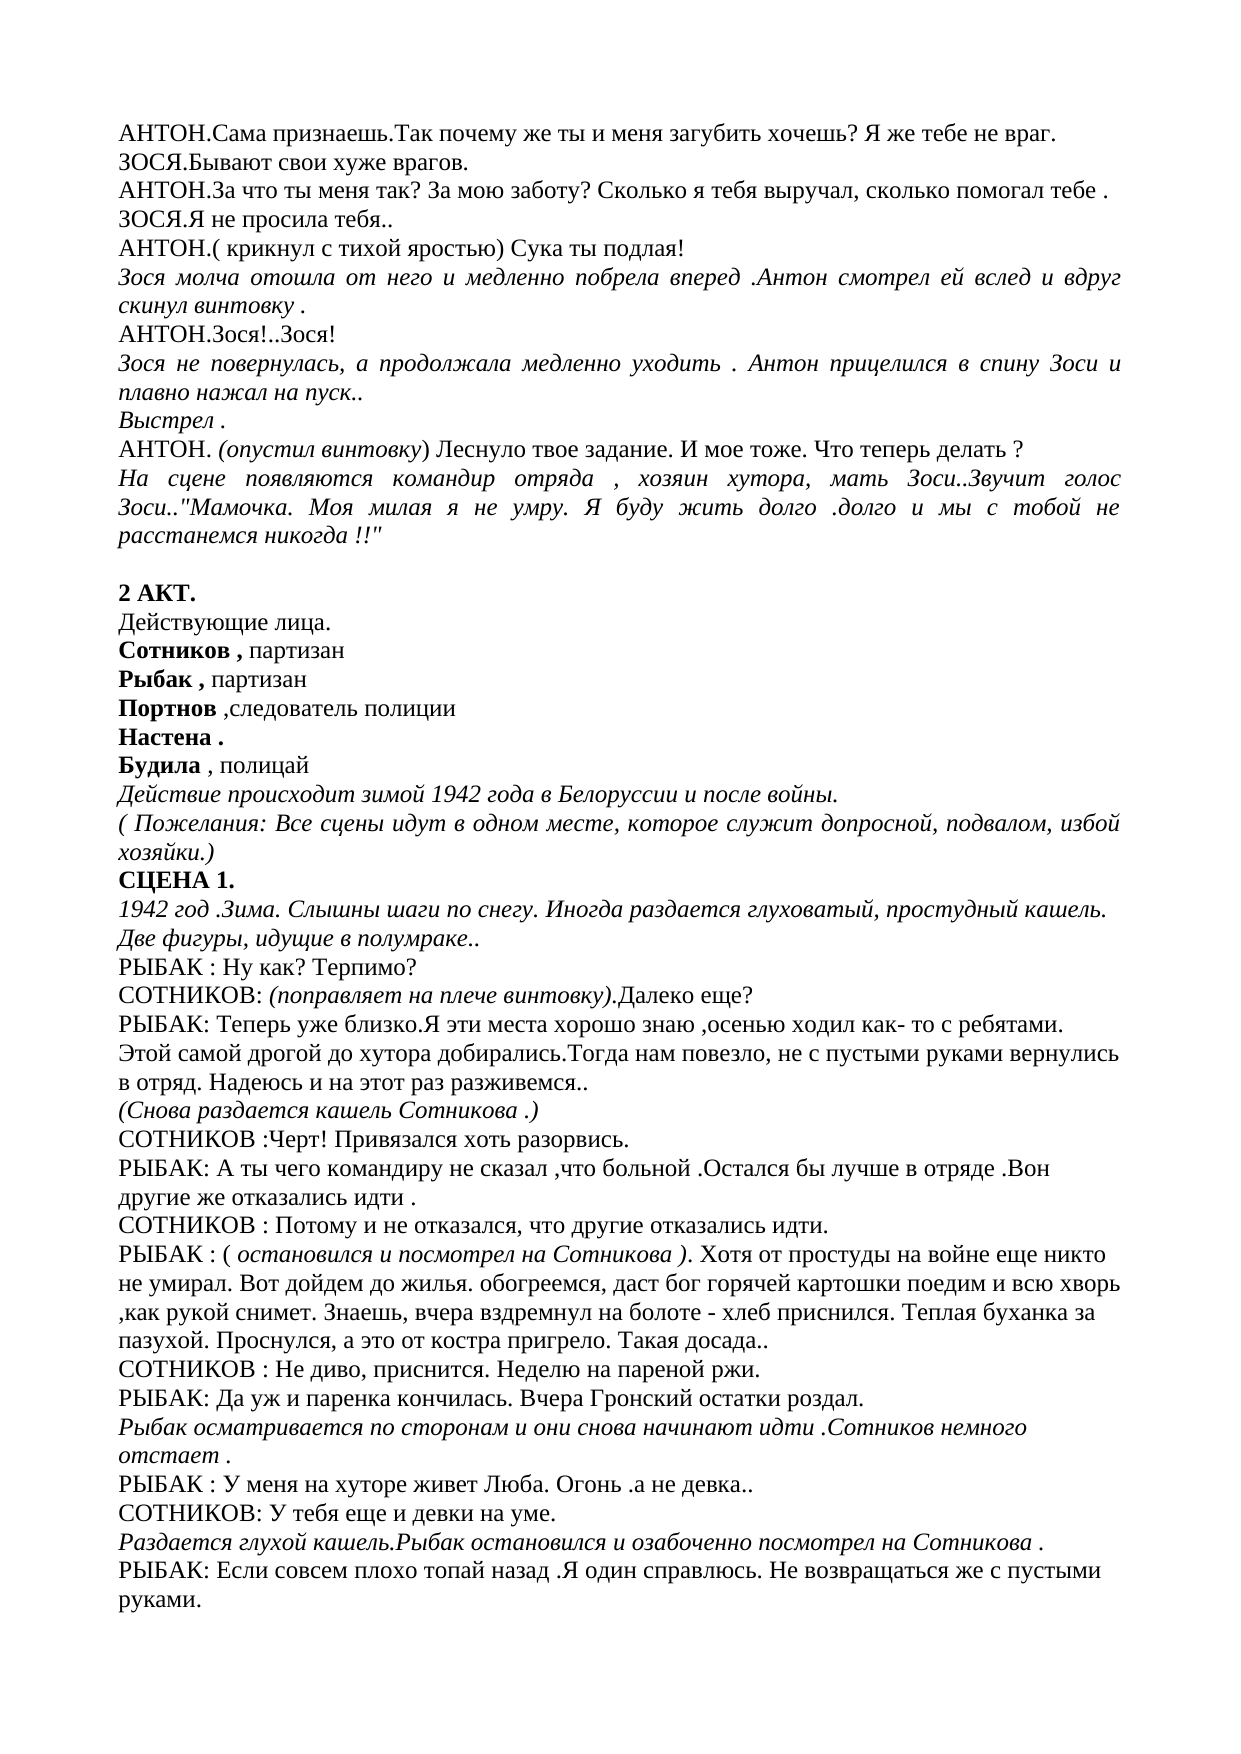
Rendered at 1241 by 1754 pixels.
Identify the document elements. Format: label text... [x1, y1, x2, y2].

text Сотников , партизан [118, 636, 1122, 664]
text АНТОН.( крикнул с тихой яростью) Сука ты подлая! [118, 233, 1122, 262]
text Действие происходит зимой 1942 года в Белоруссии и после войны. [118, 779, 1122, 808]
text Настена . [118, 722, 1122, 751]
text Будила , полицай [118, 751, 1122, 779]
text Зося молча отошла от него и медленно побрела вперед .Антон смотрел ей вслед и вдруг скинул винтовку . [118, 262, 1122, 319]
text Портнов ,следователь полиции [118, 693, 1122, 722]
text АНТОН.За что ты меня так? За мою заботу? Сколько я тебя выручал, сколько помогал тебе . [118, 176, 1122, 204]
text Действующие лица. [118, 607, 1122, 636]
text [118, 866, 1122, 1613]
text На сцене появляются командир отряда , хозяин хутора, мать Зоси..Звучит голос Зоси.."Мамочка. Моя милая я не умру. Я буду жить долго .долго и мы с тобой не расстанемся никогда !!" [118, 463, 1122, 549]
text Выстрел . [118, 406, 1122, 434]
text Зося не повернулась, а продолжала медленно уходить . Антон прицелился в спину Зоси и плавно нажал на пуск.. [118, 348, 1122, 406]
text АНТОН. (опустил винтовку) Леснуло твое задание. И мое тоже. Что теперь делать ? [118, 434, 1122, 463]
text АНТОН.Сама признаешь.Так почему же ты и меня загубить хочешь? Я же тебе не враг. [118, 118, 1122, 147]
text Рыбак , партизан [118, 664, 1122, 693]
text АНТОН.Зося!..Зося! [118, 319, 1122, 348]
text ЗОСЯ.Бывают свои хуже врагов. [118, 147, 1122, 176]
text ЗОСЯ.Я не просила тебя.. [118, 204, 1122, 233]
text ( Пожелания: Все сцены идут в одном месте, которое служит допросной, подвалом, избой хозяйки.) [118, 808, 1122, 866]
text 2 АКТ. [118, 578, 1122, 607]
